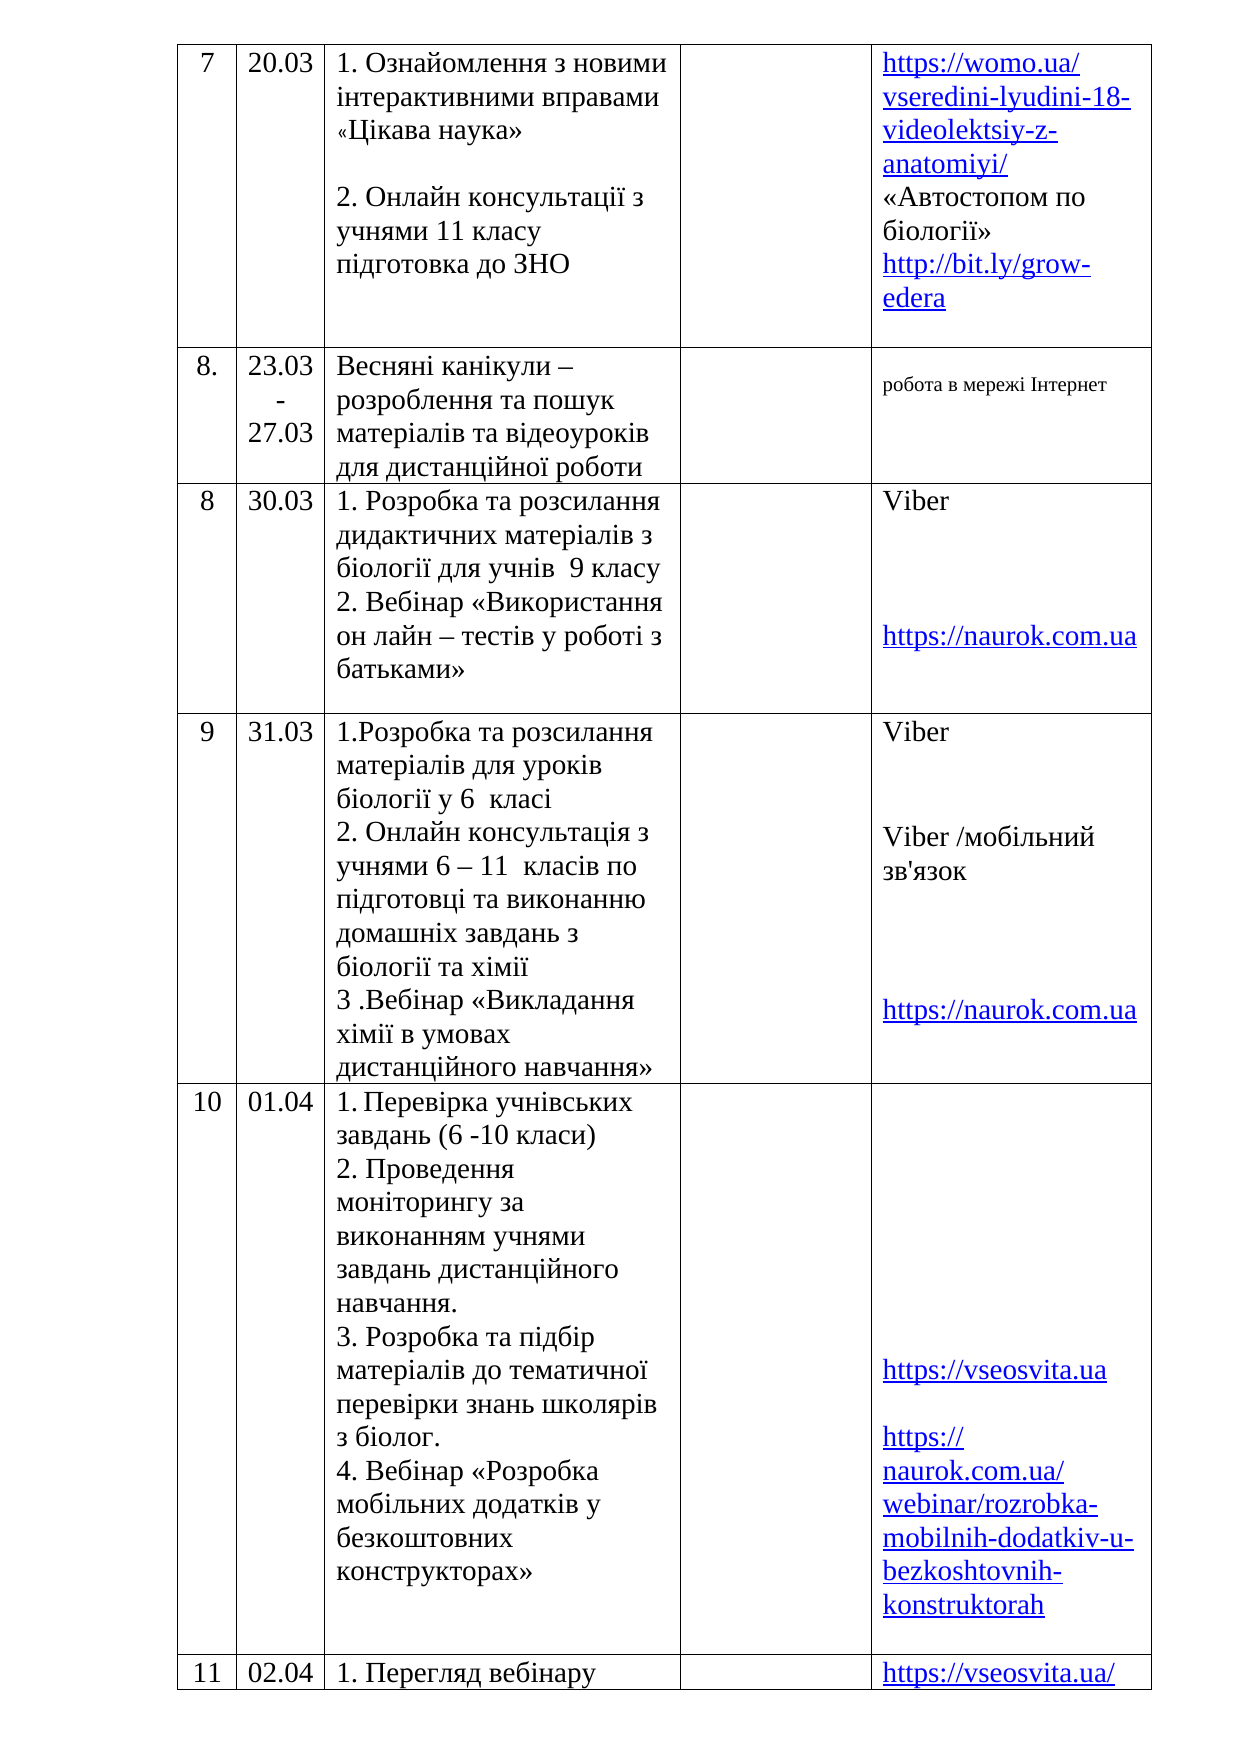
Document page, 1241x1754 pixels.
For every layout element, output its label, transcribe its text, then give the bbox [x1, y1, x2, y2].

table_header 7 [178, 45, 236, 347]
table_cell https://vseosvita.ua https://naurok.com.ua/webinar/rozrobka-mobilnih-dodatkiv-u-bezkoshtovnih-konstruktorah [872, 1084, 1151, 1654]
table_cell 02.04 [237, 1655, 324, 1689]
table_cell 8. [178, 348, 236, 482]
table_cell 10 [178, 1084, 236, 1654]
table_cell Viber https://naurok.com.ua [872, 484, 1151, 713]
table_cell 1. Розробка та розсилання дидактичних матеріалів з біології для учнів 9 класу 2. Вебінар «Використання он лайн – тестів у роботі з батьками» [325, 484, 680, 713]
table_cell [681, 1655, 871, 1689]
table_header 1. Ознайомлення з новими інтерактивними вправами «Цікава наука» 2. Онлайн консультації з учнями 11 класу підготовка до ЗНО [325, 45, 680, 347]
table_header 20.03 [237, 45, 324, 347]
table_cell 01.04 [237, 1084, 324, 1654]
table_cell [872, 1655, 1151, 1689]
table_cell робота в мережі Інтернет [872, 348, 1151, 482]
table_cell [325, 1655, 680, 1689]
table_cell [681, 714, 871, 1083]
table_cell Весняні канікули –розроблення та пошук матеріалів та відеоуроків для дистанційної роботи [325, 348, 680, 482]
table_cell 1. Перевірка учнівських завдань (6 -10 класи) 2. Проведення моніторингу за виконанням учнями завдань дистанційного навчання. 3. Розробка та підбір матеріалів до тематичної перевірки знань школярів з біолог. 4. Вебінар «Розробка мобільних додатків у безкоштовних конструкторах» [325, 1084, 680, 1654]
table_header [681, 45, 871, 347]
table_cell [681, 1084, 871, 1654]
table_cell 9 [178, 714, 236, 1083]
table_cell 8 [178, 484, 236, 713]
table_cell [681, 348, 871, 482]
table_cell [681, 484, 871, 713]
table_cell Viber Viber /мобільний зв'язок https://naurok.com.ua [872, 714, 1151, 1083]
table_header https://womo.ua/vseredini-lyudini-18-videolektsiy-z-anatomiyi/ «Автостопом по біології» http://bit.ly/grow-edera [872, 45, 1151, 347]
table_cell 23.03-27.03 [237, 348, 324, 482]
table_cell 30.03 [237, 484, 324, 713]
table_cell 1.Розробка та розсилання матеріалів для уроків біології у 6 класі 2. Онлайн консультація з учнями 6 – 11 класів по підготовці та виконанню домашніх завдань з біології та хімії 3 .Вебінар «Викладання хімії в умовах дистанційного навчання» [325, 714, 680, 1083]
table_cell 11 [178, 1655, 236, 1689]
table_cell 31.03 [237, 714, 324, 1083]
